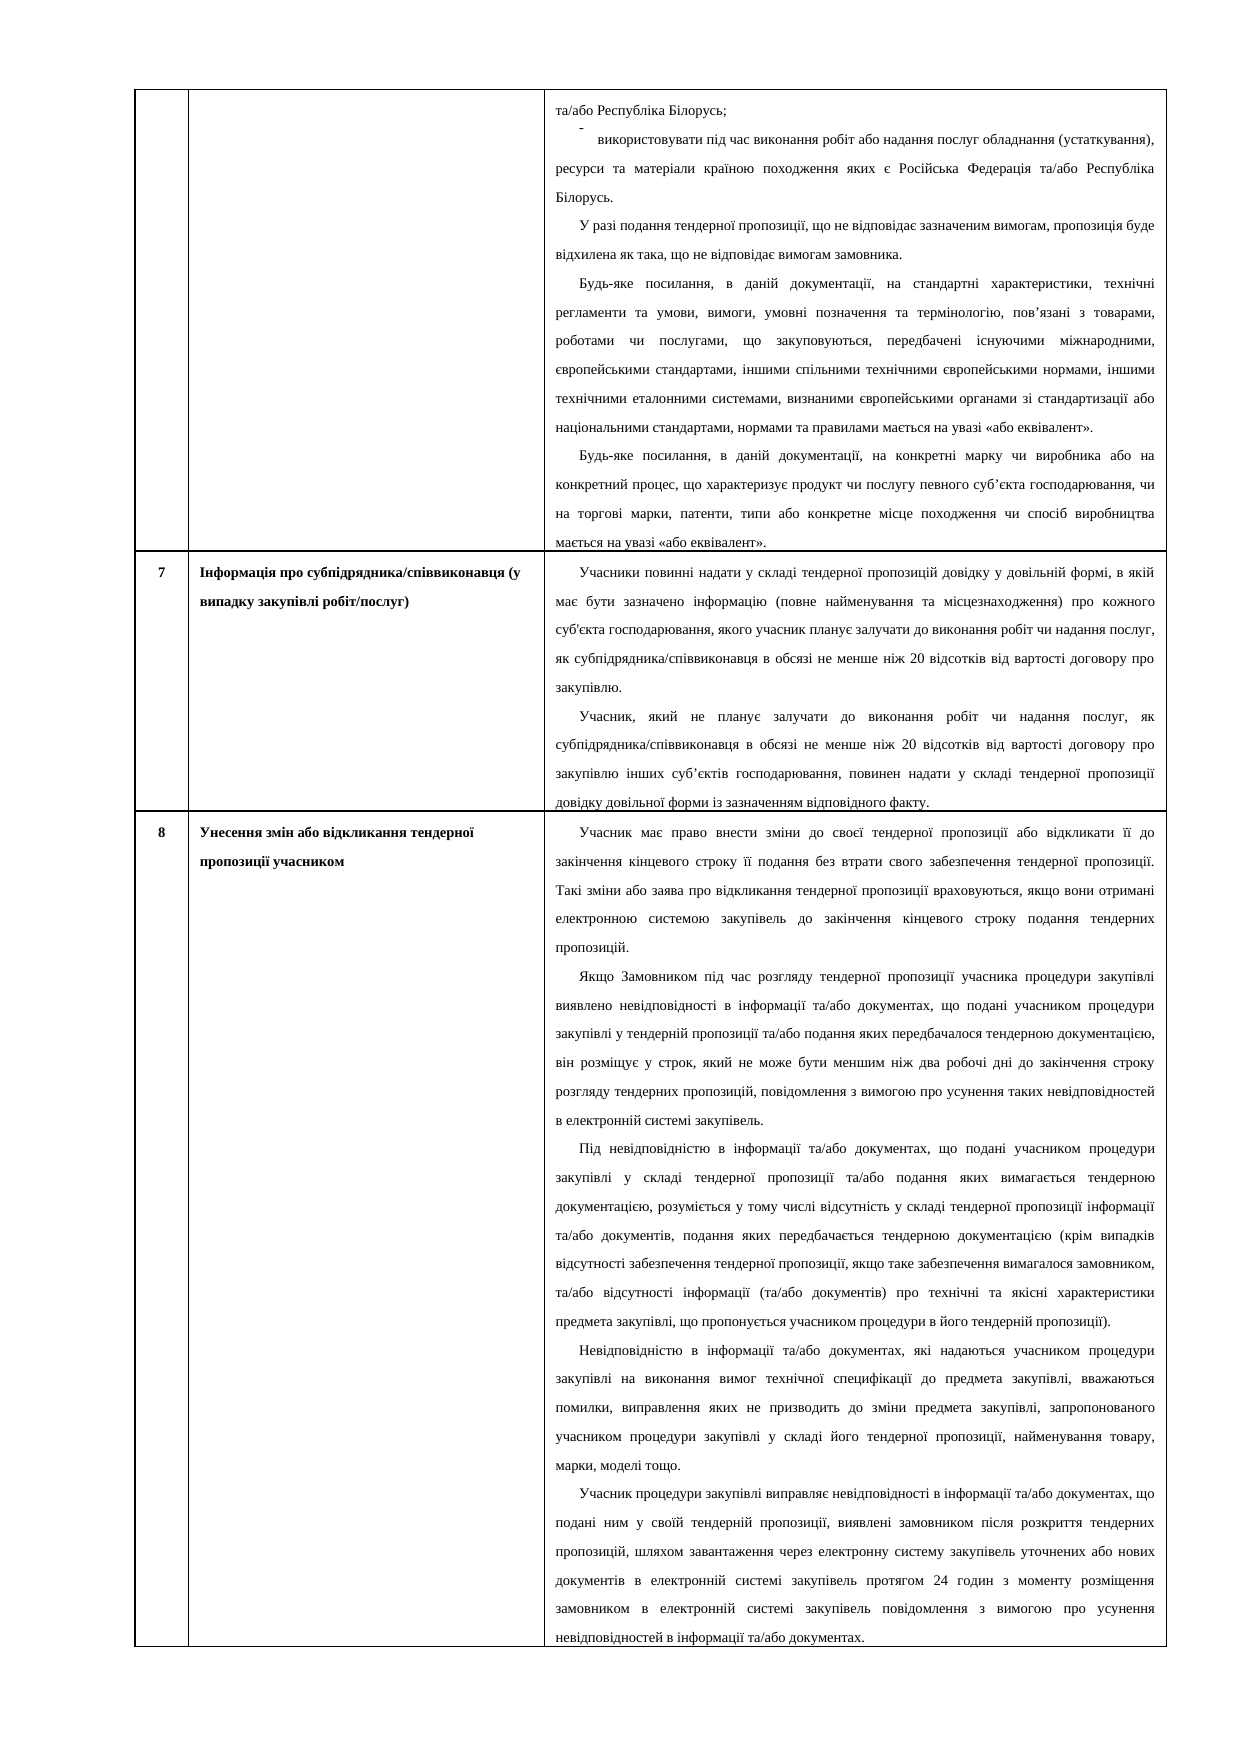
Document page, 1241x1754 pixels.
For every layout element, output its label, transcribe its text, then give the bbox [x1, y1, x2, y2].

table_cell Унесення змін або відкликання тендерної пропозиції учасником [189, 812, 544, 1646]
table_cell Учасники повинні надати у складі тендерної пропозицій довідку у довільній формі, в якій має бути зазначено інформацію (повне найменування та місцезнаходження) про кожного суб'єкта господарювання, якого учасник планує залучати до виконання робіт чи надання послуг, як субпідрядника/співвиконавця в обсязі не менше ніж 20 відсотків від вартості договору про закупівлю. Учасник, який не планує залучати до виконання робіт чи надання послуг, як субпідрядника/співвиконавця в обсязі не менше ніж 20 відсотків від вартості договору про закупівлю інших суб’єктів господарювання, повинен надати у складі тендерної пропозиції довідку довільної форми із зазначенням відповідного факту. [545, 552, 1166, 810]
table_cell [545, 90, 1166, 550]
table_cell Учасник має право внести зміни до своєї тендерної пропозиції або відкликати її до закінчення кінцевого строку її подання без втрати свого забезпечення тендерної пропозиції. Такі зміни або заява про відкликання тендерної пропозиції враховуються, якщо вони отримані електронною системою закупівель до закінчення кінцевого строку подання тендерних пропозицій. Якщо Замовником під час розгляду тендерної пропозиції учасника процедури закупівлі виявлено невідповідності в інформації та/або документах, що подані учасником процедури закупівлі у тендерній пропозиції та/або подання яких передбачалося тендерною документацією, він розміщує у строк, який не може бути меншим ніж два робочі дні до закінчення строку розгляду тендерних пропозицій, повідомлення з вимогою про усунення таких невідповідностей в електронній системі закупівель. Під невідповідністю в інформації та/або документах, що подані учасником процедури закупівлі у складі тендерної пропозиції та/або подання яких вимагається тендерною документацією, розуміється у тому числі відсутність у складі тендерної пропозиції інформації та/або документів, подання яких передбачається тендерною документацією (крім випадків відсутності забезпечення тендерної пропозиції, якщо таке забезпечення вимагалося замовником, та/або відсутності інформації (та/або документів) про технічні та якісні характеристики предмета закупівлі, що пропонується учасником процедури в його тендерній пропозиції). Невідповідністю в інформації та/або документах, які надаються учасником процедури закупівлі на виконання вимог технічної специфікації до предмета закупівлі, вважаються помилки, виправлення яких не призводить до зміни предмета закупівлі, запропонованого учасником процедури закупівлі у складі його тендерної пропозиції, найменування товару, марки, моделі тощо. Учасник процедури закупівлі виправляє невідповідності в інформації та/або документах, що подані ним у своїй тендерній пропозиції, виявлені замовником після розкриття тендерних пропозицій, шляхом завантаження через електронну систему закупівель уточнених або нових документів в електронній системі закупівель протягом 24 годин з моменту розміщення замовником в електронній системі закупівель повідомлення з вимогою про усунення невідповідностей в інформації та/або документах. [545, 812, 1166, 1646]
table_cell 7 [136, 552, 188, 810]
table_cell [189, 90, 544, 550]
table_cell 8 [136, 812, 188, 1646]
table_cell Інформація про субпідрядника/співвиконавця (у випадку закупівлі робіт/послуг) [189, 552, 544, 810]
table_cell 6 [136, 90, 188, 550]
